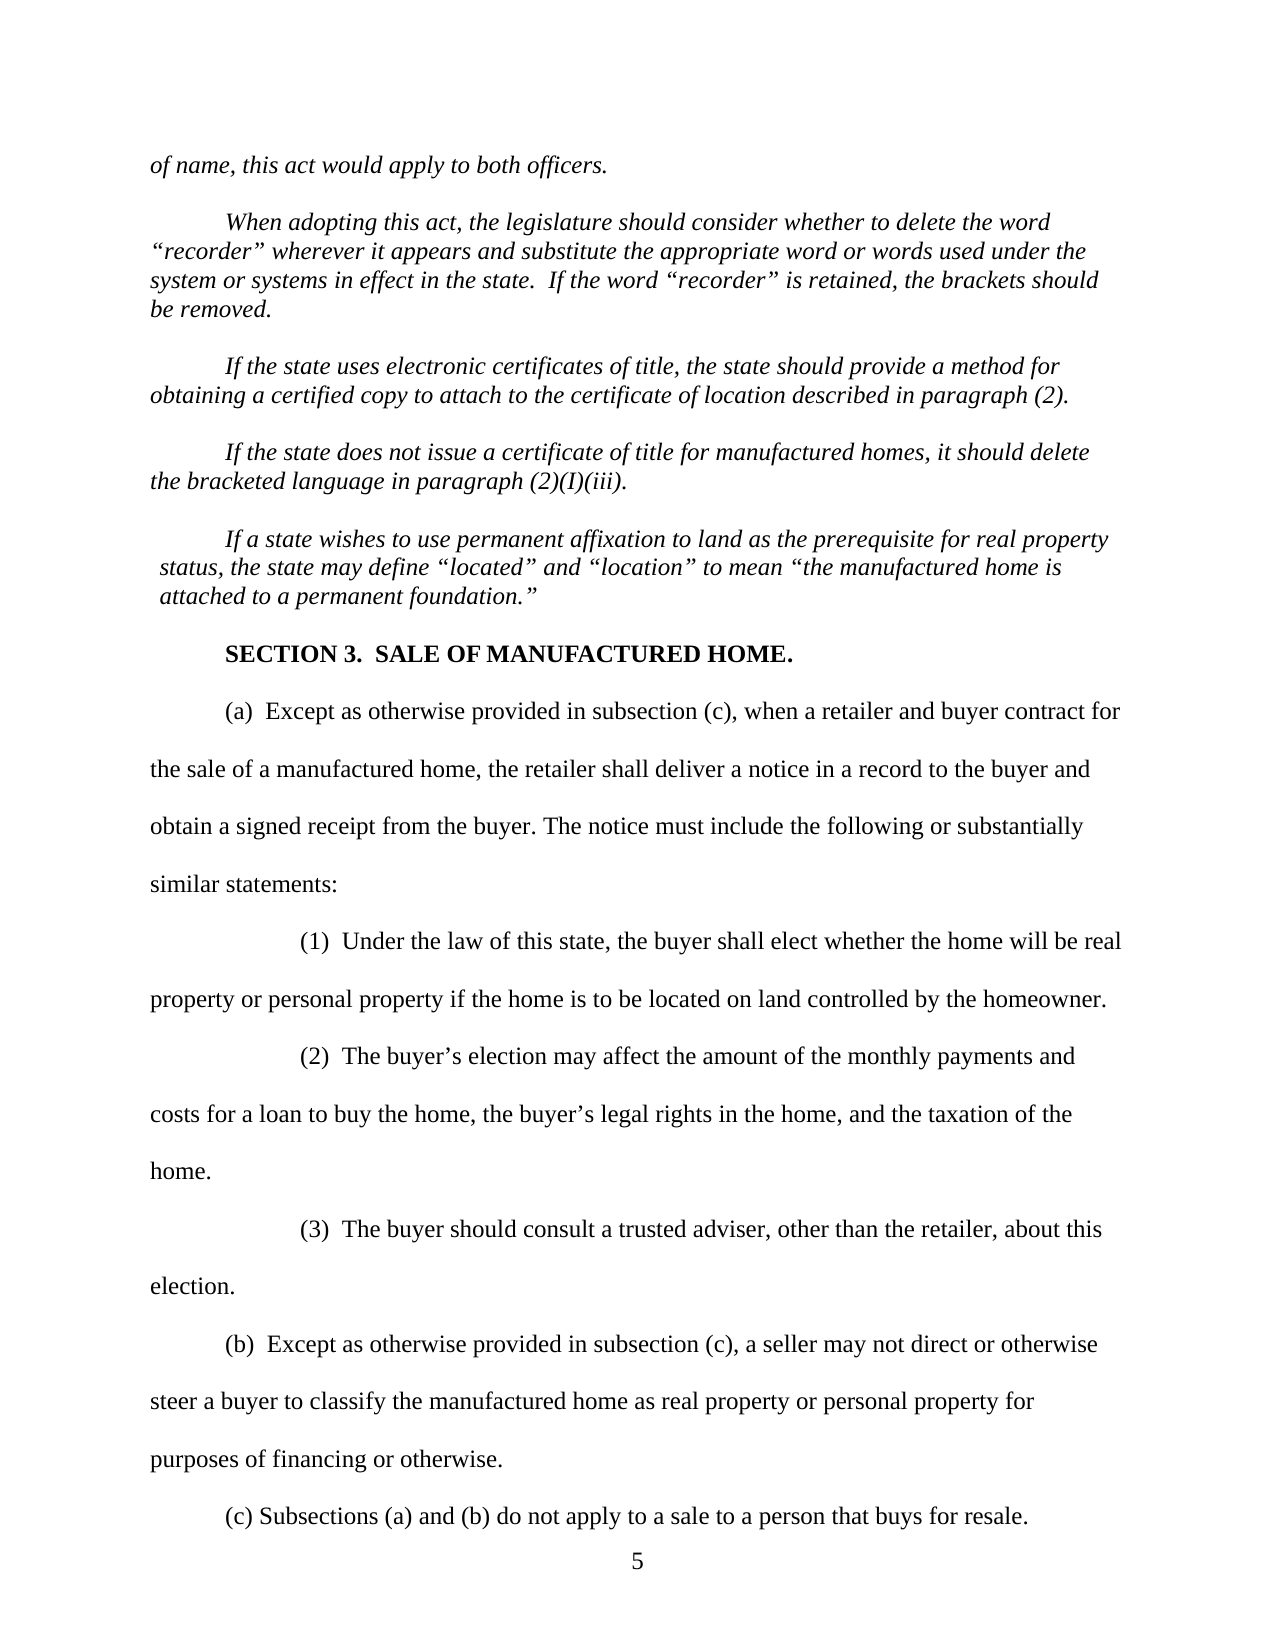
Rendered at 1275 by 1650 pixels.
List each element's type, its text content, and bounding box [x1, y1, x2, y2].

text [150, 150, 1125, 179]
text When adopting this act, the legislature should consider whether to delete the word “recorder” wherever it appears and substitute the appropriate word or words used under the system or systems in effect in the state. If the word “recorder” is retained, the brackets should be removed. [150, 207, 1125, 322]
text (3) The buyer should consult a trusted adviser, other than the retailer, about this election. [150, 1214, 1125, 1300]
text SECTION 3. SALE OF MANUFACTURED HOME. [150, 639, 1125, 667]
text (c) Subsections (a) and (b) do not apply to a sale to a person that buys for resale. [150, 1501, 1125, 1530]
text (b) Except as otherwise provided in subsection (c), a seller may not direct or otherwise steer a buyer to classify the manufactured home as real property or personal property for purposes of financing or otherwise. [150, 1329, 1125, 1472]
text (a) Except as otherwise provided in subsection (c), when a retailer and buyer contract for the sale of a manufactured home, the retailer shall deliver a notice in a record to the buyer and obtain a signed receipt from the buyer. The notice must include the following or substantially similar statements: [150, 696, 1125, 897]
text If a state wishes to use permanent affixation to land as the prerequisite for real property status, the state may define “located” and “location” to mean “the manufactured home is attached to a permanent foundation.” [159, 524, 1125, 610]
text If the state does not issue a certificate of title for manufactured homes, it should delete the bracketed language in paragraph (2)(I)(iii). [150, 437, 1125, 495]
text (1) Under the law of this state, the buyer shall elect whether the home will be real property or personal property if the home is to be located on land controlled by the homeowner. [150, 926, 1125, 1012]
text If the state uses electronic certificates of title, the state should provide a method for obtaining a certified copy to attach to the certificate of location described in paragraph (2). [150, 351, 1125, 409]
text (2) The buyer’s election may affect the amount of the monthly payments and costs for a loan to buy the home, the buyer’s legal rights in the home, and the taxation of the home. [150, 1041, 1125, 1185]
